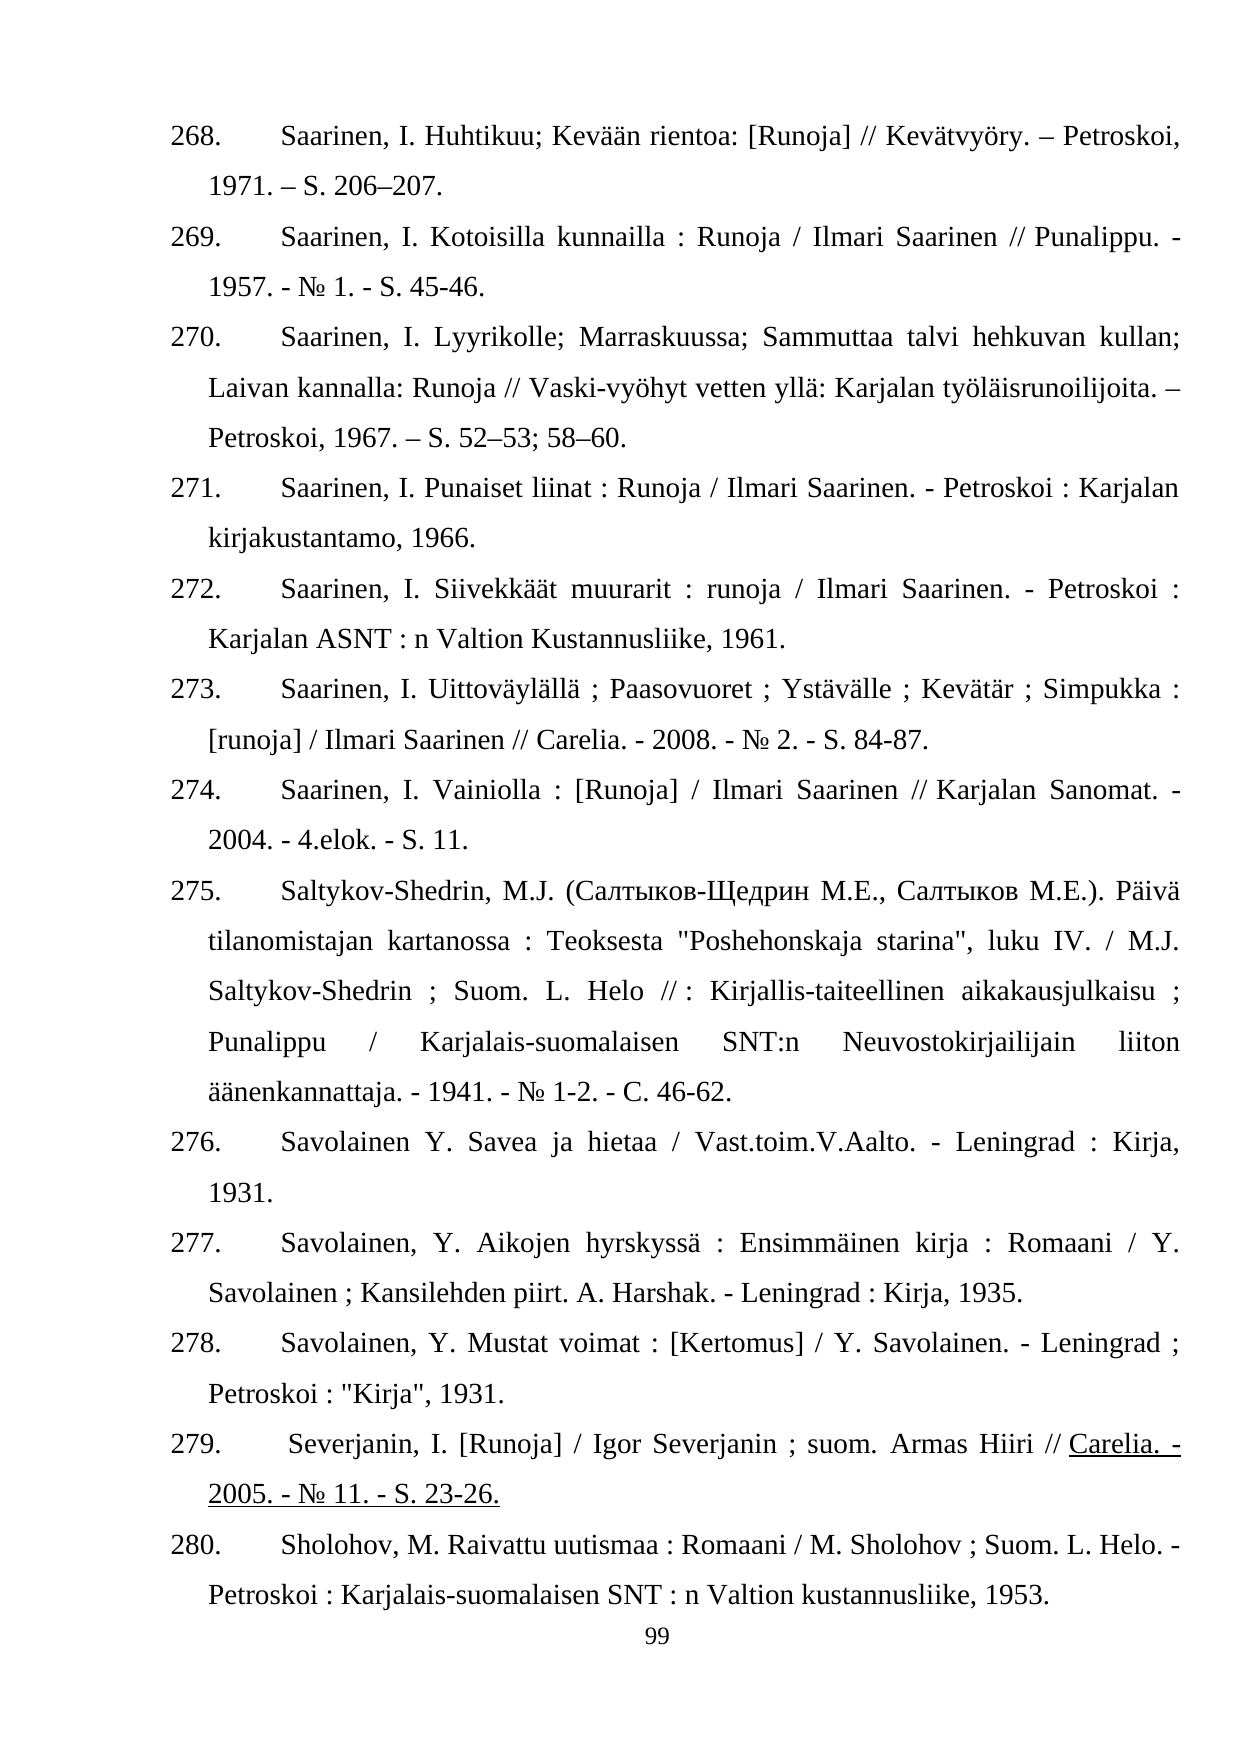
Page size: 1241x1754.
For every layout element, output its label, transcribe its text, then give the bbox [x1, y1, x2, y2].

list Saarinen, I. Vainiolla : [Runoja] / Ilmari Saarinen // Karjalan Sanomat. - 2004. - 4.elok. - S. 11. [170, 772, 1181, 856]
list Savolainen Y. Savea ja hietaa / Vast.toim.V.Aalto. - Leningrad : Kirja, 1931. [170, 1124, 1181, 1208]
list Saltykov-Shedrin, M.J. (Салтыков-Щедрин М.Е., Салтыков М.Е.). Päivä tilanomistajan kartanossa : Teoksesta "Poshehonskaja starina", luku IV. / M.J. Saltykov-Shedrin ; Suom. L. Helo // : Kirjallis-taiteellinen aikakausjulkaisu ; Punalippu / Karjalais-suomalaisen SNT:n Neuvostokirjailijain liiton äänenkannattaja. - 1941. - № 1-2. - С. 46-62. [170, 873, 1181, 1108]
list Saarinen, I. Huhtikuu; Kevään rientoa: [Runoja] // Kevätvyöry. – Petroskoi, 1971. – S. 206–207. [170, 118, 1181, 202]
list Savolainen, Y. Mustat voimat : [Kertomus] / Y. Savolainen. - Leningrad ; Petroskoi : "Kirja", 1931. [170, 1326, 1181, 1409]
list Saarinen, I. Uittoväylällä ; Paasovuoret ; Ystävälle ; Kevätär ; Simpukka : [runoja] / Ilmari Saarinen // Carelia. - 2008. - № 2. - S. 84-87. [170, 672, 1181, 755]
list Sholohov, M. Raivattu uutismaa : Romaani / M. Sholohov ; Suom. L. Helo. - Petroskoi : Karjalais-suomalaisen SNT : n Valtion kustannusliike, 1953. [170, 1527, 1181, 1611]
list Saarinen, I. Siivekkäät muurarit : runoja / Ilmari Saarinen. - Petroskoi : Karjalan ASNT : n Valtion Kustannusliike, 1961. [170, 571, 1181, 655]
list Saarinen, I. Lyyrikolle; Marraskuussa; Sammuttaa talvi hehkuvan kullan; Laivan kannalla: Runoja // Vaski-vyöhyt vetten yllä: Karjalan työläisrunoilijoita. – Petroskoi, 1967. – S. 52–53; 58–60. [170, 319, 1181, 453]
list Saarinen, I. Punaiset liinat : Runoja / Ilmari Saarinen. - Petroskoi : Karjalan kirjakustantamo, 1966. [170, 470, 1181, 554]
list Savolainen, Y. Aikojen hyrskyssä : Ensimmäinen kirja : Romaani / Y. Savolainen ; Kansilehden piirt. A. Harshak. - Leningrad : Kirja, 1935. [170, 1225, 1181, 1309]
list Saarinen, I. Kotoisilla kunnailla : Runoja / Ilmari Saarinen // Punalippu. - 1957. - № 1. - S. 45-46. [170, 219, 1181, 303]
list Severjanin, I. [Runoja] / Igor Severjanin ; suom. Armas Hiiri // Carelia. - 2005. - № 11. - S. 23-26. [170, 1426, 1181, 1510]
